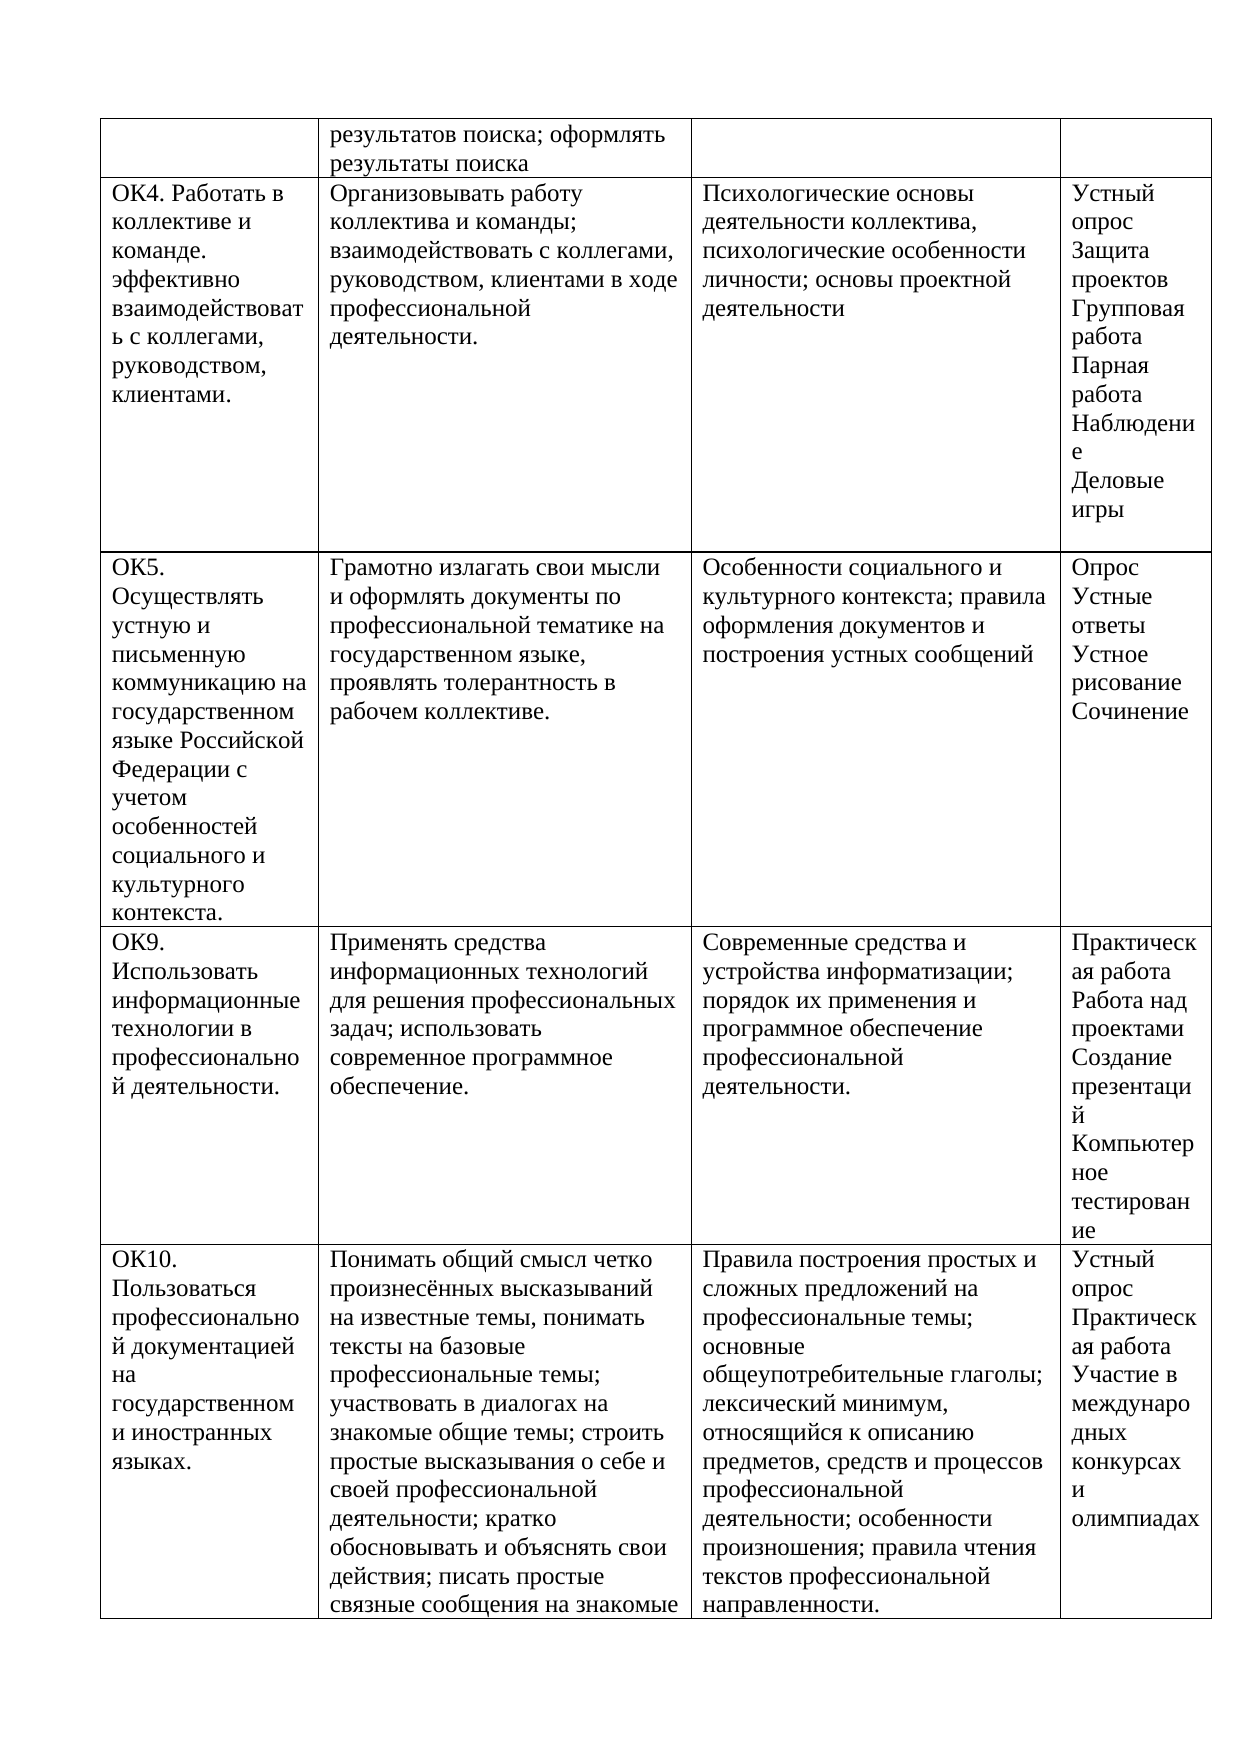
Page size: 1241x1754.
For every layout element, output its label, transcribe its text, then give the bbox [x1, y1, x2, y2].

table_cell ОК5. Осуществлять устную и письменную коммуникацию на государственном языке Российской Федерации с учетом особенностей социального и культурного контекста. [101, 553, 318, 926]
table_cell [692, 119, 1060, 177]
table_cell Современные средства и устройства информатизации; порядок их применения и программное обеспечение профессиональной деятельности. [692, 927, 1060, 1243]
table_cell Психологические основы деятельности коллектива, психологические особенности личности; основы проектной деятельности [692, 178, 1060, 551]
table_cell Особенности социального и культурного контекста; правила оформления документов и построения устных сообщений [692, 553, 1060, 926]
table_cell Практическая работа Работа над проектами Создание презентаций Компьютерное тестирование [1061, 927, 1211, 1243]
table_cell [1061, 1245, 1211, 1618]
table_cell Устный опрос Защита проектов Групповая работа Парная работа Наблюдение Деловые игры [1061, 178, 1211, 551]
table_cell ОК9. Использовать информационные технологии в профессиональной деятельности. [101, 927, 318, 1243]
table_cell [319, 119, 691, 177]
table_cell Организовывать работу коллектива и команды; взаимодействовать с коллегами, руководством, клиентами в ходе профессиональной деятельности. [319, 178, 691, 551]
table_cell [1061, 119, 1211, 177]
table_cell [692, 1245, 1060, 1618]
table_cell Опрос Устные ответы Устное рисование Сочинение [1061, 553, 1211, 926]
table_cell Грамотно излагать свои мысли и оформлять документы по профессиональной тематике на государственном языке, проявлять толерантность в рабочем коллективе. [319, 553, 691, 926]
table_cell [319, 1245, 691, 1618]
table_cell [101, 1245, 318, 1618]
table_cell Применять средства информационных технологий для решения профессиональных задач; использовать современное программное обеспечение. [319, 927, 691, 1243]
table_cell ОК4. Работать в коллективе и команде. эффективно взаимодействовать с коллегами, руководством, клиентами. [101, 178, 318, 551]
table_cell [101, 119, 318, 177]
